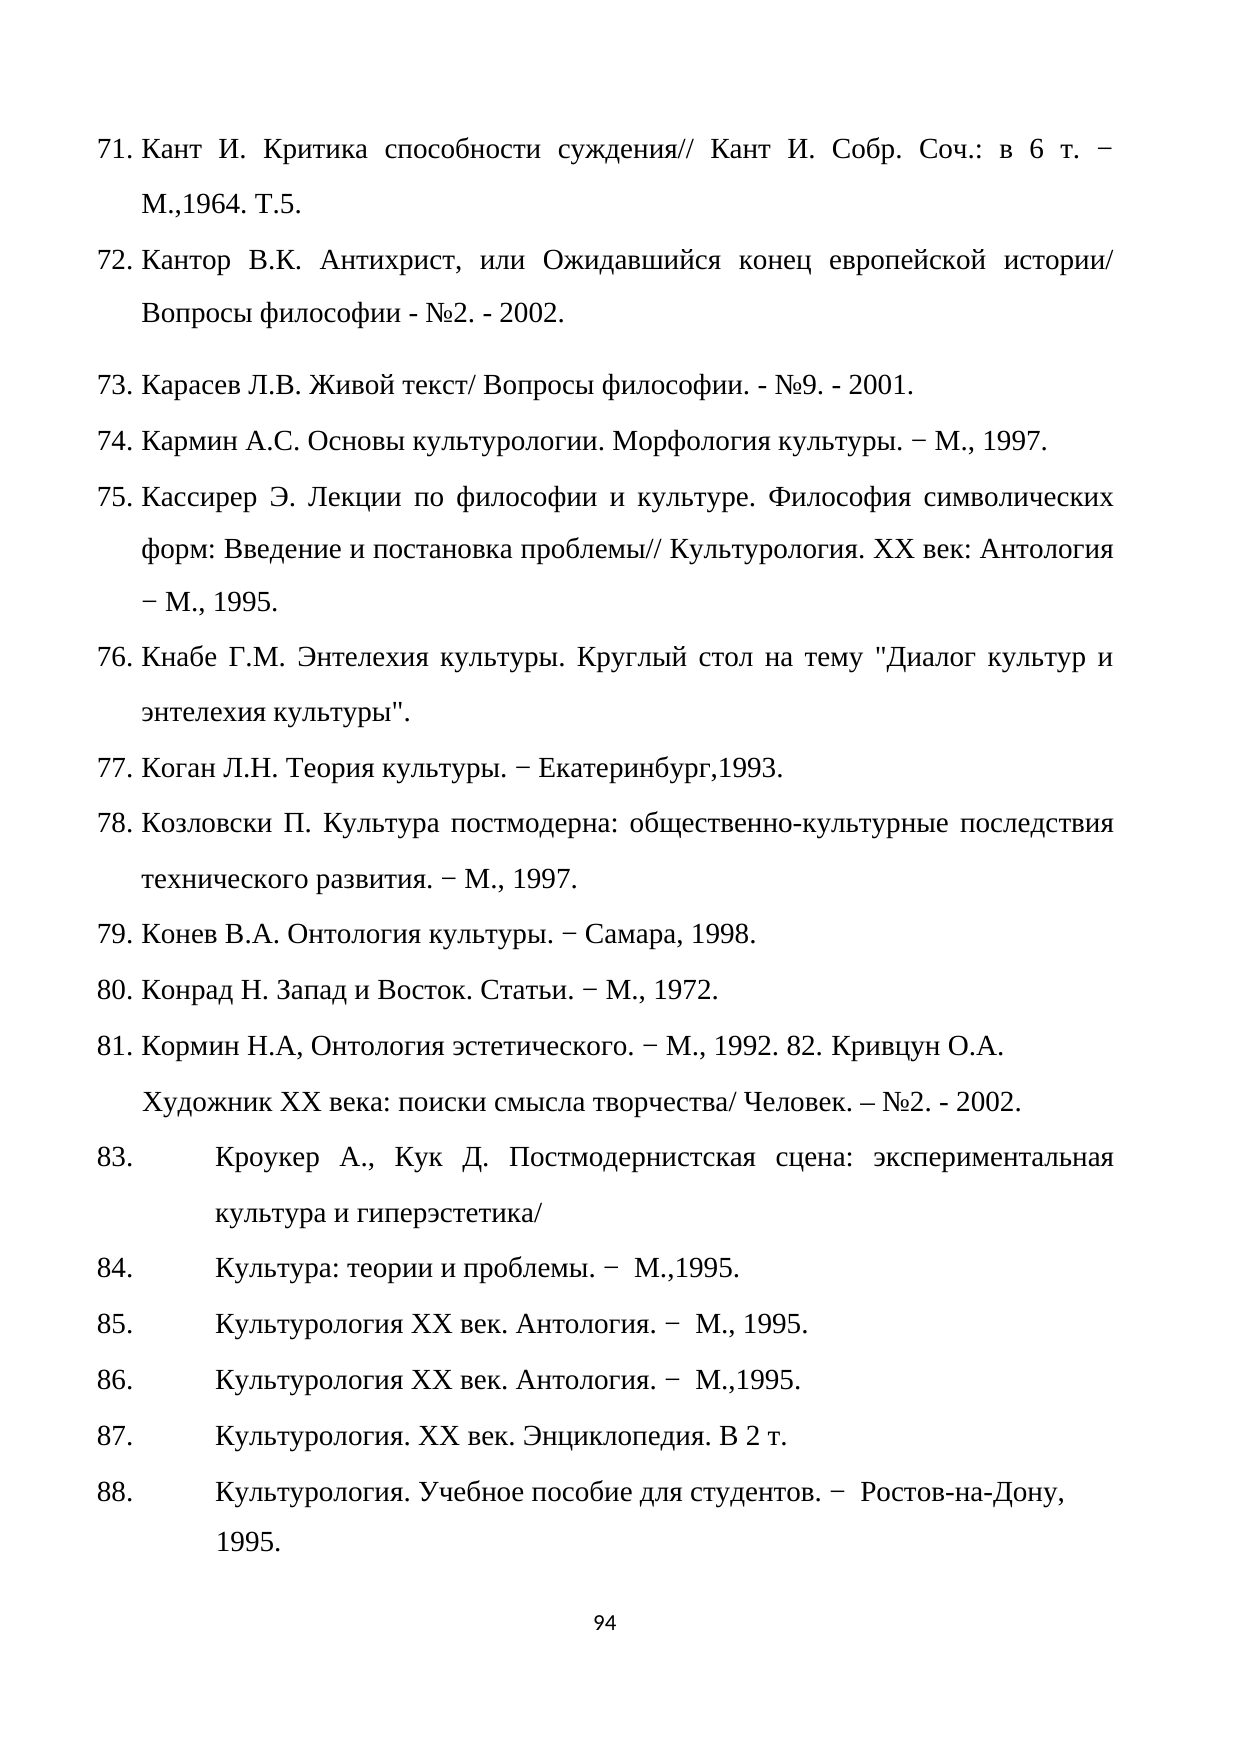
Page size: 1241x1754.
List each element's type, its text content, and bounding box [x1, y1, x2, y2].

list Кант И. Критика способности суждения// Кант И. Собр. Соч.: в 6 т. − М.,1964. Т.5. [97, 131, 1115, 220]
list Культура: теории и проблемы. − М.,1995. [97, 1250, 1115, 1284]
list Кроукер А., Кук Д. Постмодернистская сцена: экспериментальная культура и гиперэстетика/ [97, 1139, 1115, 1228]
list Культурология. Учебное пособие для студентов. − Ростов-на-Дону, [97, 1474, 1115, 1507]
list Культурология XX век. Антология. − М., 1995. [97, 1306, 1115, 1340]
list Кормин Н.А, Онтология эстетического. − М., 1992. 82. Кривцун О.А. [97, 1028, 1115, 1061]
list Карасев Л.В. Живой текст/ Вопросы философии. - №9. - 2001. [97, 367, 1115, 401]
list Конев В.А. Онтология культуры. − Самара, 1998. [97, 916, 1115, 950]
list Культурология ХХ век. Антология. − М.,1995. [97, 1362, 1115, 1396]
list Кармин А.С. Основы культурологии. Морфология культуры. − М., 1997. [97, 423, 1115, 457]
list Кнабе Г.М. Энтелехия культуры. Круглый стол на тему "Диалог культур и энтелехия культуры". [97, 639, 1115, 728]
list Культурология. XX век. Энциклопедия. В 2 т. [97, 1418, 1115, 1451]
list Кантор В.К. Антихрист, или Ожидавшийся конец европейской истории/ Вопросы философии - №2. - 2002. [97, 242, 1115, 329]
list Конрад Н. Запад и Восток. Статьи. − М., 1972. [97, 972, 1115, 1006]
text 1995. [216, 1524, 1115, 1558]
list Кассирер Э. Лекции по философии и культуре. Философия символических форм: Введение и постановка проблемы// Культурология. XX век: Антология − М., 1995. [97, 479, 1115, 617]
list Козловски П. Культура постмодерна: общественно-культурные последствия технического развития. − М., 1997. [97, 806, 1115, 894]
text Художник ХХ века: поиски смысла творчества/ Человек. – №2. - 2002. [142, 1084, 1115, 1117]
list Коган Л.Н. Теория культуры. − Екатеринбург,1993. [97, 750, 1115, 783]
